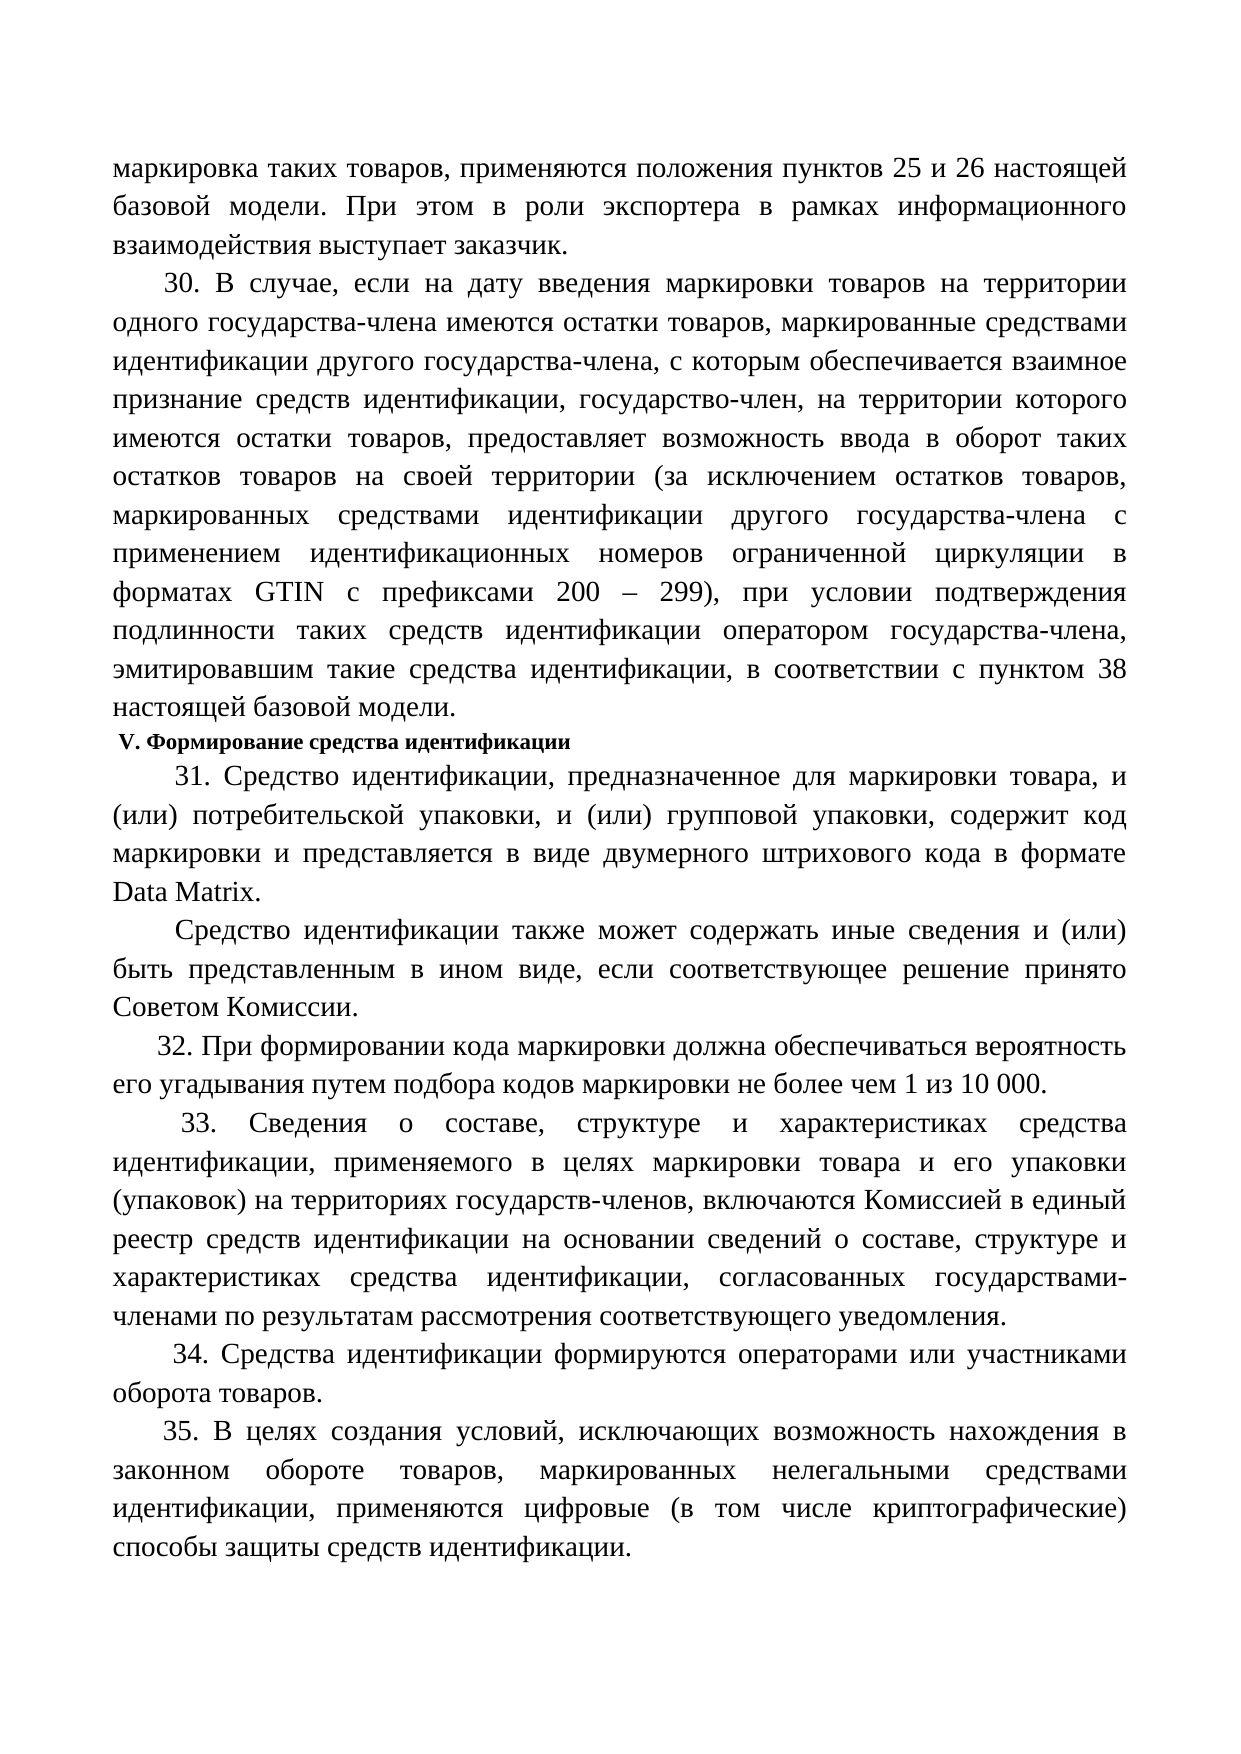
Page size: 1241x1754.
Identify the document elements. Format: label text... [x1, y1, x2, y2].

text 32. При формировании кода маркировки должна обеспечиваться вероятность его угадывания путем подбора кодов маркировки не более чем 1 из 10 000. [112, 1028, 1128, 1100]
text 33. Сведения о составе, структуре и характеристиках средства идентификации, применяемого в целях маркировки товара и его упаковки (упаковок) на территориях государств-членов, включаются Комиссией в единый реестр средств идентификации на основании сведений о составе, структуре и характеристиках средства идентификации, согласованных государствами-членами по результатам рассмотрения соответствующего уведомления. [112, 1105, 1128, 1331]
text 30. В случае, если на дату введения маркировки товаров на территории одного государства-члена имеются остатки товаров, маркированные средствами идентификации другого государства-члена, с которым обеспечивается взаимное признание средств идентификации, государство-член, на территории которого имеются остатки товаров, предоставляет возможность ввода в оборот таких остатков товаров на своей территории (за исключением остатков товаров, маркированных средствами идентификации другого государства-члена с применением идентификационных номеров ограниченной циркуляции в форматах GTIN с префиксами 200 – 299), при условии подтверждения подлинности таких средств идентификации оператором государства-члена, эмитировавшим такие средства идентификации, в соответствии с пунктом 38 настоящей базовой модели. [112, 266, 1128, 723]
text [112, 150, 1128, 261]
text 31. Средство идентификации, предназначенное для маркировки товара, и (или) потребительской упаковки, и (или) групповой упаковки, содержит код маркировки и представляется в виде двумерного штрихового кода в формате Data Matrix. [112, 758, 1128, 907]
text 35. В целях создания условий, исключающих возможность нахождения в законном обороте товаров, маркированных нелегальными средствами идентификации, применяются цифровые (в том числе криптографические) способы защиты средств идентификации. [112, 1413, 1128, 1563]
text V. Формирование средства идентификации [112, 728, 1128, 754]
text Средство идентификации также может содержать иные сведения и (или) быть представленным в ином виде, если соответствующее решение принято Советом Комиссии. [112, 912, 1128, 1023]
text 34. Средства идентификации формируются операторами или участниками оборота товаров. [112, 1336, 1128, 1408]
